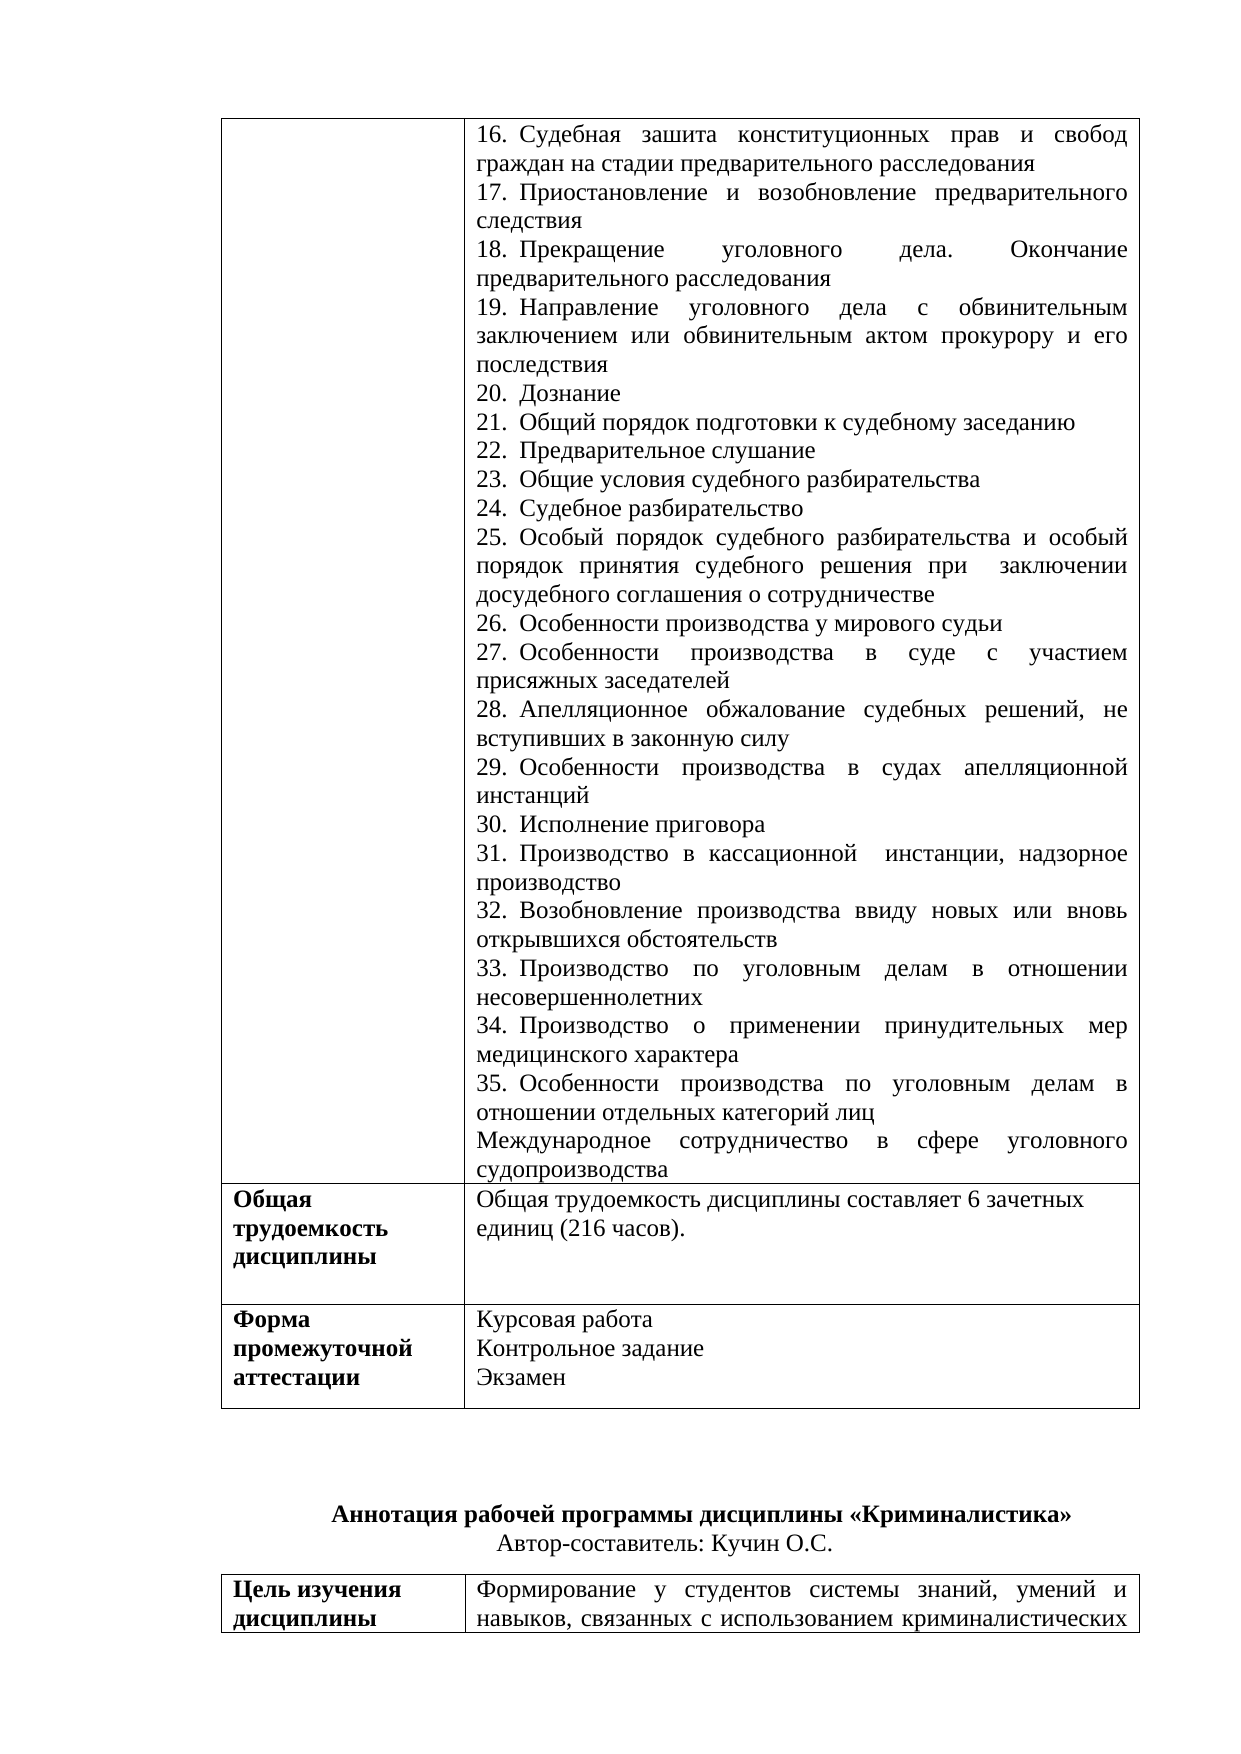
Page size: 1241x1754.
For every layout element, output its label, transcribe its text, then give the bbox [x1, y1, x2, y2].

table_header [222, 1575, 465, 1632]
table_cell Курсовая работа Контрольное задание Экзамен [465, 1305, 1139, 1407]
text Автор-составитель: Кучин О.С. [177, 1528, 1152, 1557]
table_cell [465, 119, 1139, 1183]
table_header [466, 1575, 1139, 1632]
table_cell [222, 119, 464, 1183]
table_cell Форма промежуточной аттестации [222, 1305, 464, 1407]
table_cell Общая трудоемкость дисциплины составляет 6 зачетных единиц (216 часов). [465, 1184, 1139, 1303]
text Аннотация рабочей программы дисциплины «Криминалистика» [177, 1499, 1152, 1528]
table_cell Общая трудоемкость дисциплины [222, 1184, 464, 1303]
